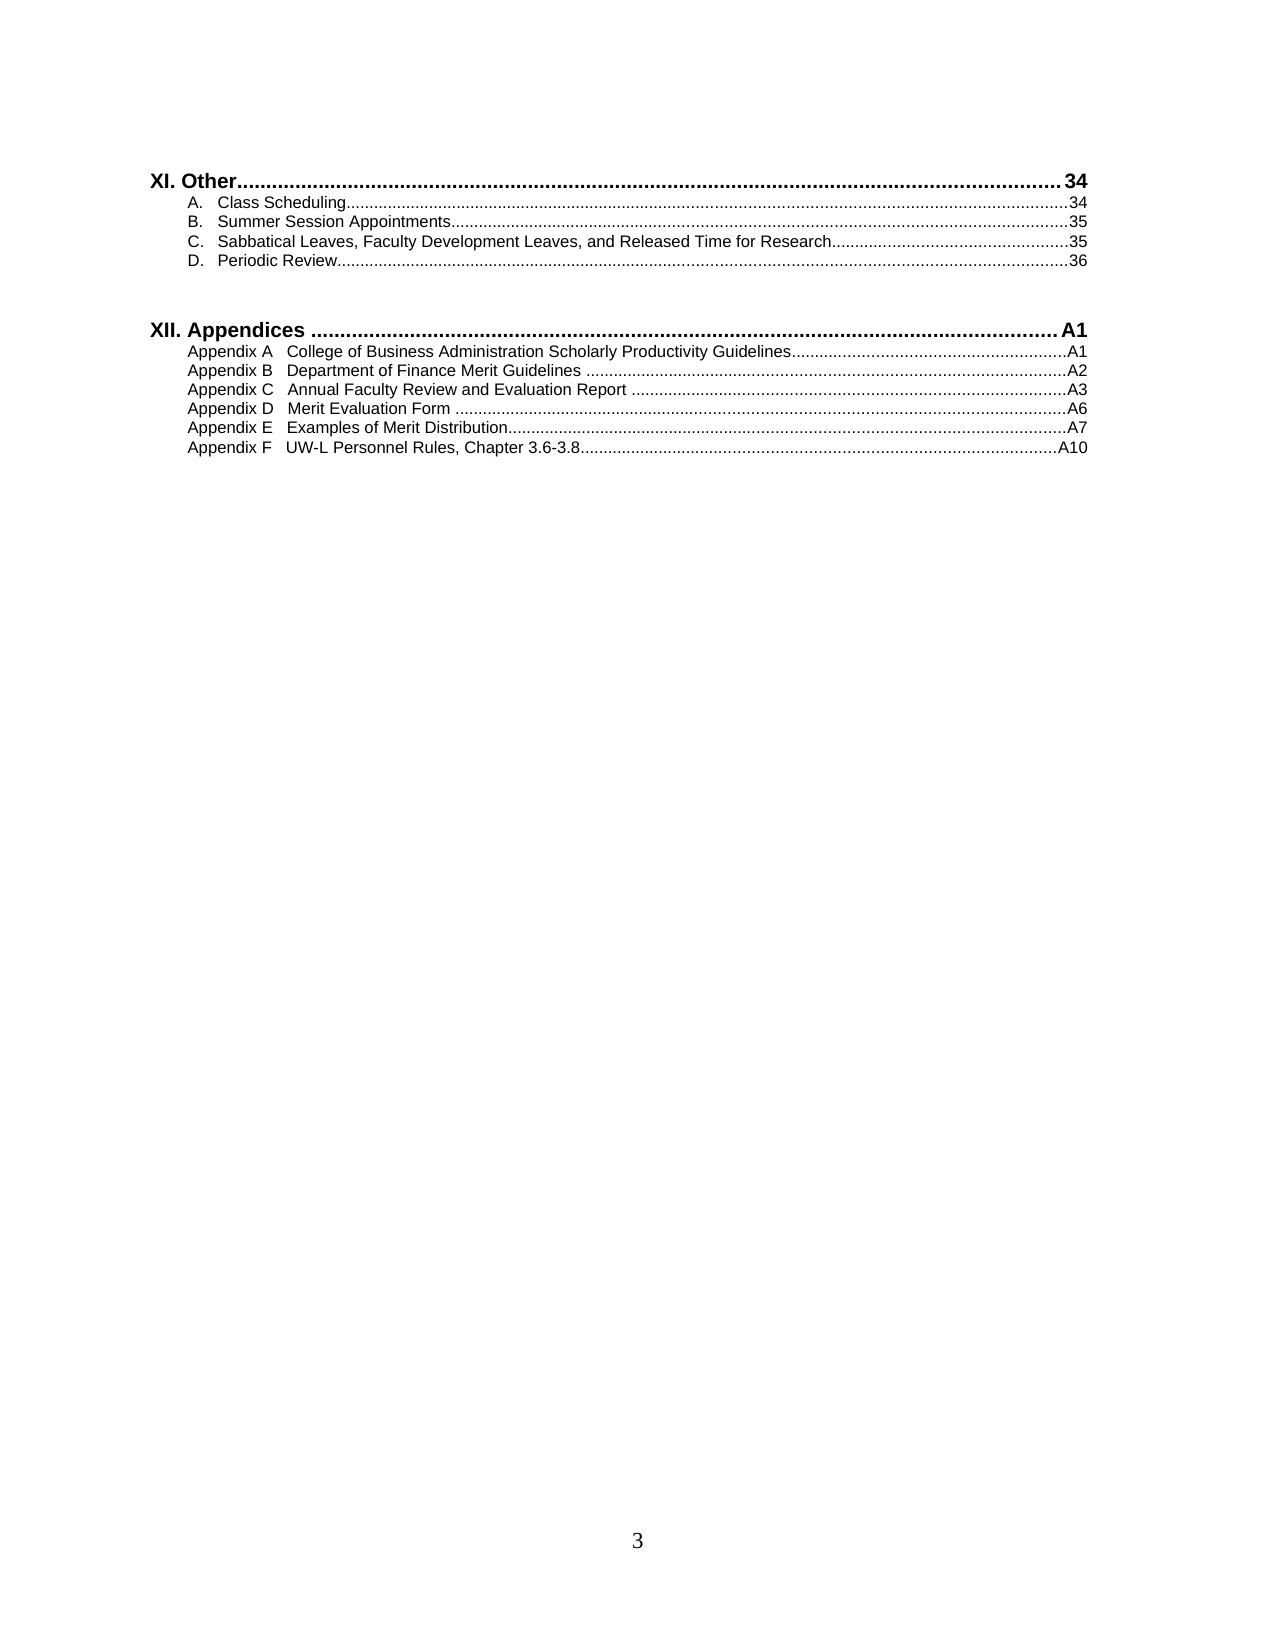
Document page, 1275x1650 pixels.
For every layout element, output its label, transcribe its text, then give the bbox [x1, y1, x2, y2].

list Summer Session Appointments 35 [187, 212, 1125, 231]
text Appendix A College of Business Administration Scholarly Productivity Guidelines A1 [187, 342, 1125, 361]
text Appendix C Annual Faculty Review and Evaluation Report A3 [187, 380, 1125, 399]
list Sabbatical Leaves, Faculty Development Leaves, and Released Time for Research 35 [187, 231, 1125, 251]
text Appendix D Merit Evaluation Form A6 [187, 399, 1125, 418]
text XII. Appendices A1 [150, 318, 1125, 342]
text Appendix F UW-L Personnel Rules, Chapter 3.6-3.8 A10 [187, 437, 1125, 457]
list Periodic Review 36 [187, 251, 1125, 270]
list Class Scheduling 34 [187, 193, 1125, 212]
text Appendix E Examples of Merit Distribution A7 [187, 418, 1125, 437]
text XI. Other 34 [150, 169, 1125, 193]
text Appendix B Department of Finance Merit Guidelines A2 [187, 361, 1125, 380]
